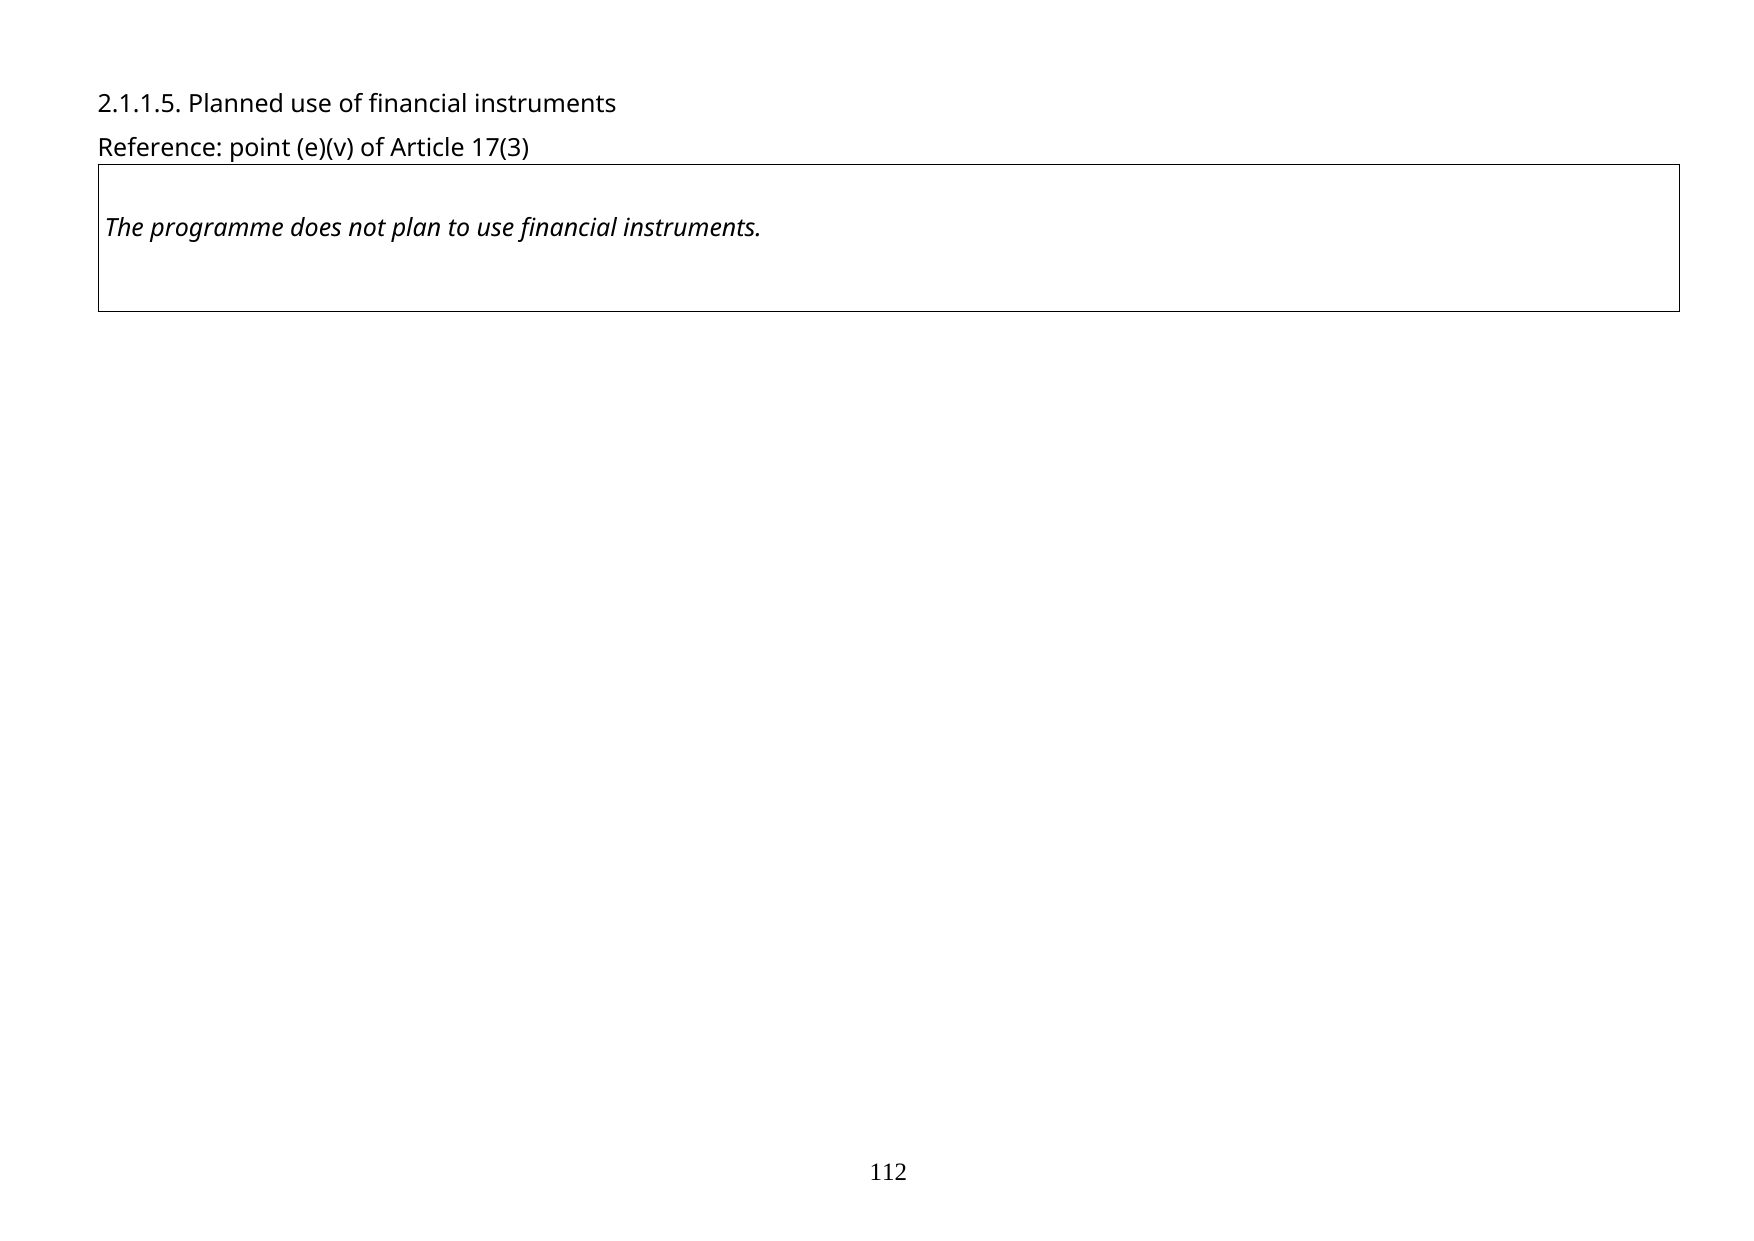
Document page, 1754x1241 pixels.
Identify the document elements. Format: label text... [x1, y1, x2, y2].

text [notranslate]Reference: point (e)(v) of Article 17(3)[/notranslate] [97, 130, 1679, 164]
table_header The programme does not plan to use financial instruments. [99, 165, 1679, 311]
subtitle [notranslate]2.1.1.5. Planned use of financial instruments [97, 85, 1679, 119]
